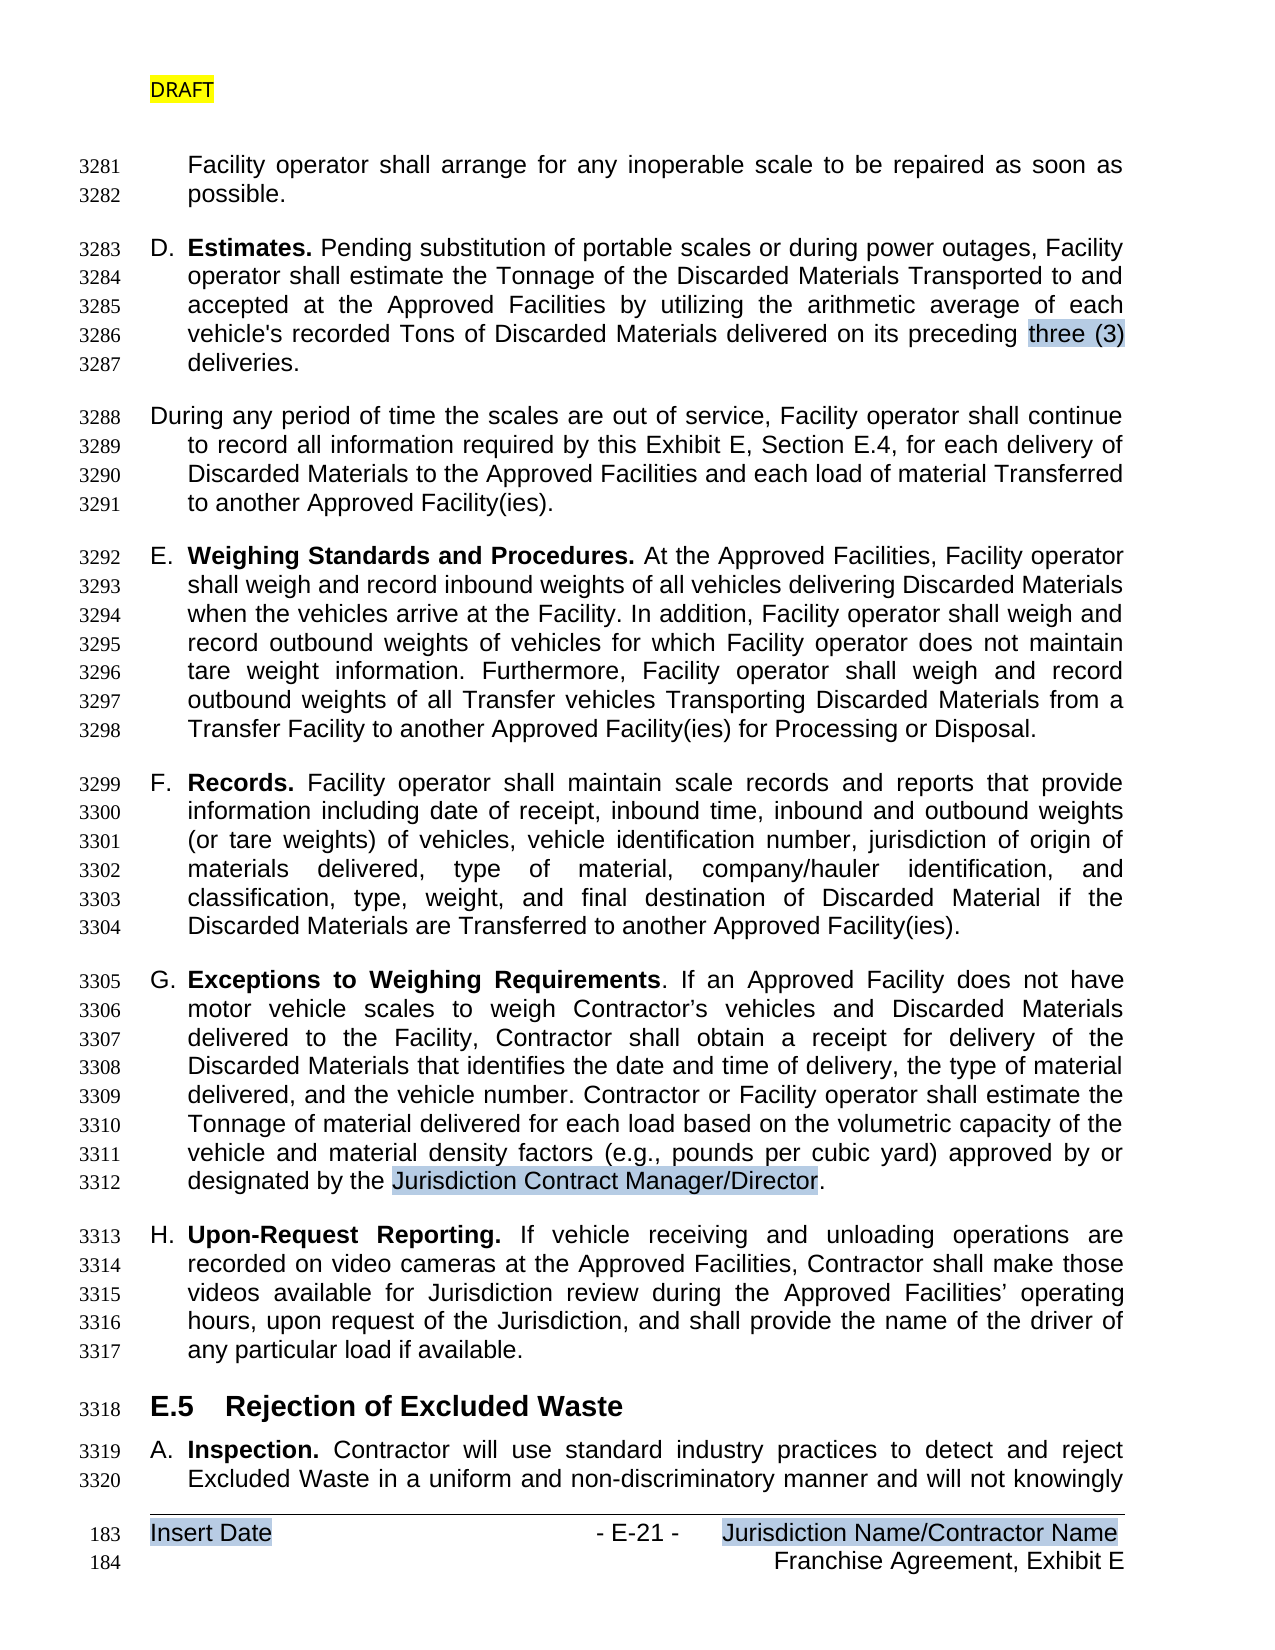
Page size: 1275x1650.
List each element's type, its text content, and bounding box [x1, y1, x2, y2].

subtitle E.5 Rejection of Excluded Waste [150, 1389, 1125, 1422]
text H. Upon-Request Reporting. If vehicle receiving and unloading operations are recorded on video cameras at the Approved Facilities, Contractor shall make those videos available for Jurisdiction review during the Approved Facilities’ operating hours, upon request of the Jurisdiction, and shall provide the name of the driver of any particular load if available. [150, 1220, 1125, 1364]
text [150, 1435, 1125, 1492]
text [150, 150, 1125, 207]
text G. Exceptions to Weighing Requirements. If an Approved Facility does not have motor vehicle scales to weigh Contractor’s vehicles and Discarded Materials delivered to the Facility, Contractor shall obtain a receipt for delivery of the Discarded Materials that identifies the date and time of delivery, the type of material delivered, and the vehicle number. Contractor or Facility operator shall estimate the Tonnage of material delivered for each load based on the volumetric capacity of the vehicle and material density factors (e.g., pounds per cubic yard) approved by or designated by the Jurisdiction Contract Manager/Director. [150, 965, 1125, 1195]
text D. Estimates. Pending substitution of portable scales or during power outages, Facility operator shall estimate the Tonnage of the Discarded Materials Transported to and accepted at the Approved Facilities by utilizing the arithmetic average of each vehicle's recorded Tons of Discarded Materials delivered on its preceding three (3) deliveries. [150, 232, 1125, 376]
text F. Records. Facility operator shall maintain scale records and reports that provide information including date of receipt, inbound time, inbound and outbound weights (or tare weights) of vehicles, vehicle identification number, jurisdiction of origin of materials delivered, type of material, company/hauler identification, and classification, type, weight, and final destination of Discarded Material if the Discarded Materials are Transferred to another Approved Facility(ies). [150, 767, 1125, 940]
text During any period of time the scales are out of service, Facility operator shall continue to record all information required by this Exhibit E, Section E.4, for each delivery of Discarded Materials to the Approved Facilities and each load of material Transferred to another Approved Facility(ies). [150, 401, 1125, 516]
text E. Weighing Standards and Procedures. At the Approved Facilities, Facility operator shall weigh and record inbound weights of all vehicles delivering Discarded Materials when the vehicles arrive at the Facility. In addition, Facility operator shall weigh and record outbound weights of vehicles for which Facility operator does not maintain tare weight information. Furthermore, Facility operator shall weigh and record outbound weights of all Transfer vehicles Transporting Discarded Materials from a Transfer Facility to another Approved Facility(ies) for Processing or Disposal. [150, 541, 1125, 742]
